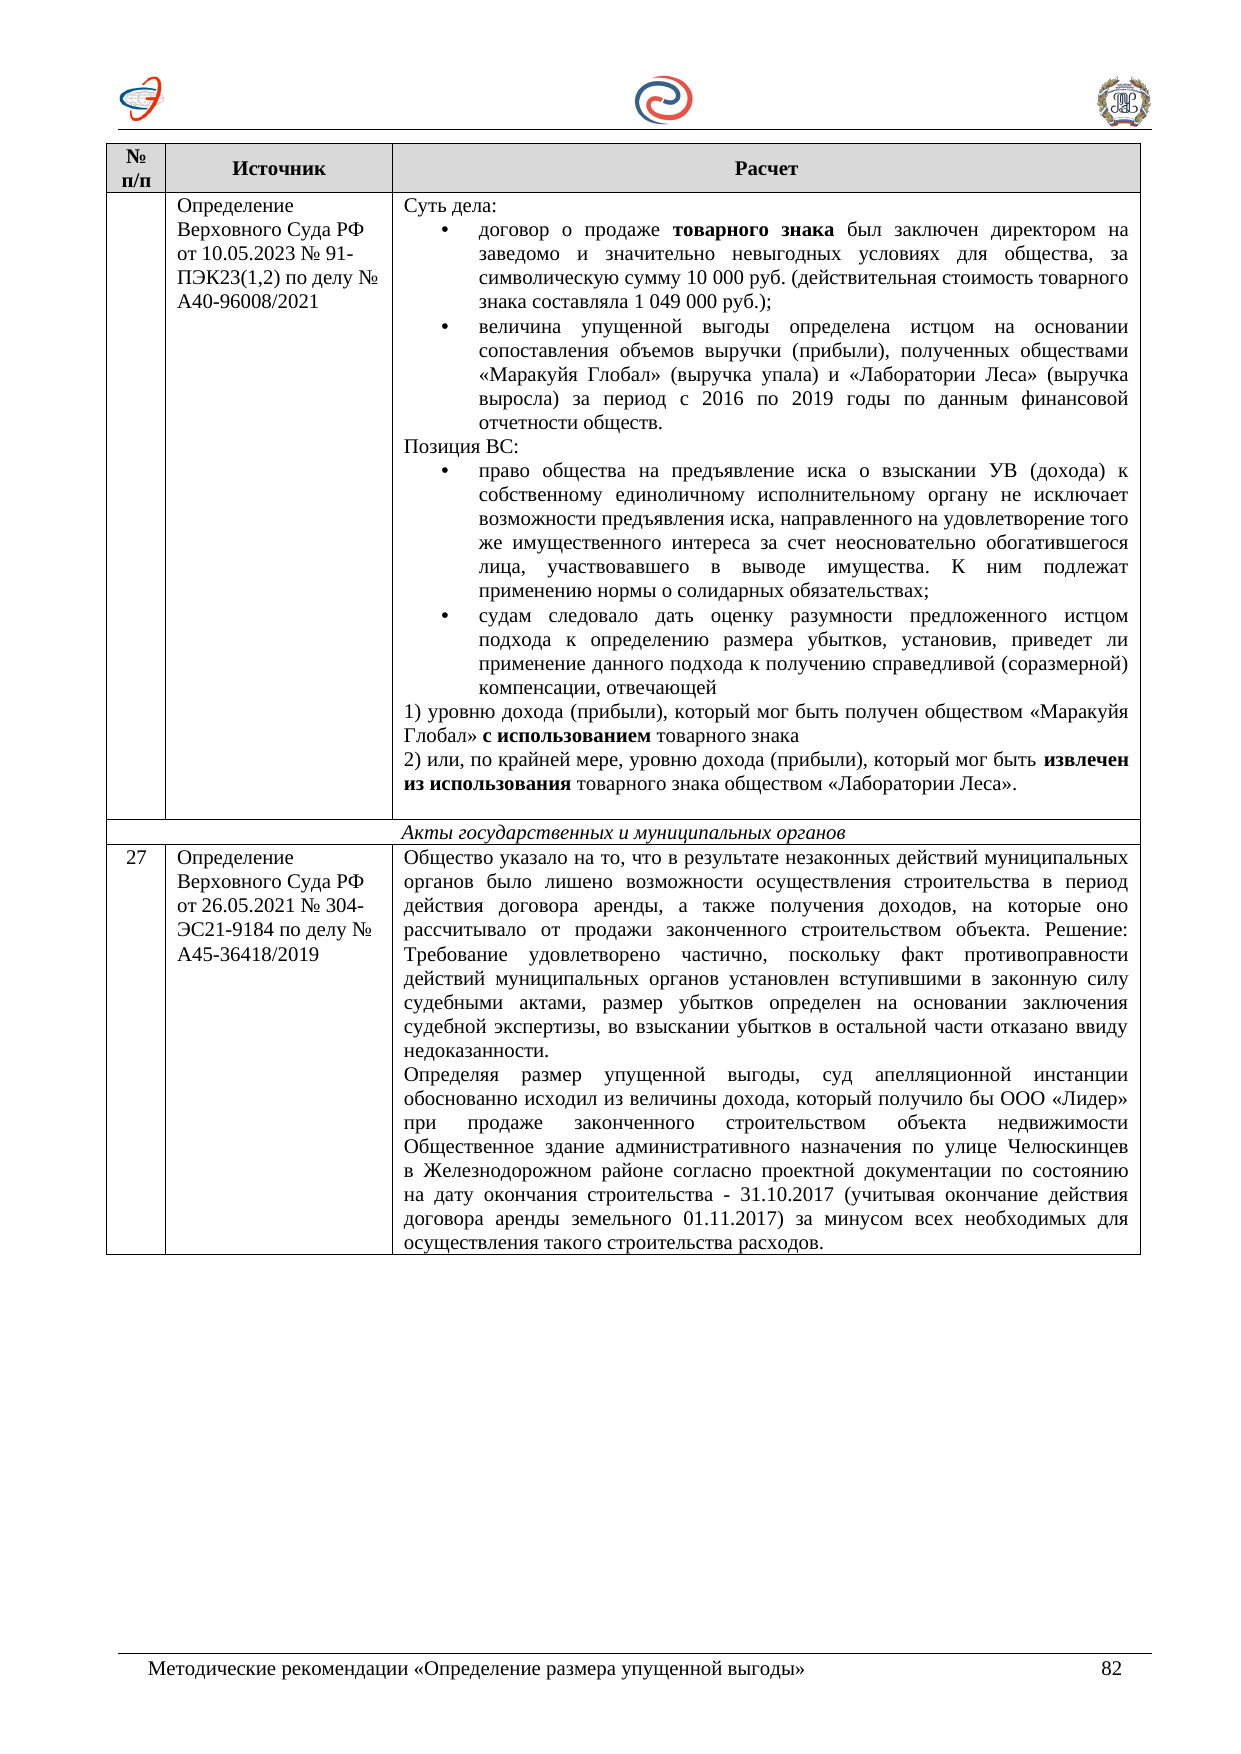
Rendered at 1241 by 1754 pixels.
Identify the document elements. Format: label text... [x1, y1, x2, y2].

table_cell Определение Верховного Суда РФ от 26.05.2021 № 304-ЭС21-9184 по делу № А45-36418/2019 [166, 845, 392, 1254]
table_cell Общество указало на то, что в результате незаконных действий муниципальных органов было лишено возможности осуществления строительства в период действия договора аренды, а также получения доходов, на которые оно рассчитывало от продажи законченного строительством объекта. Решение: Требование удовлетворено частично, поскольку факт противоправности действий муниципальных органов установлен вступившими в законную силу судебными актами, размер убытков определен на основании заключения судебной экспертизы, во взыскании убытков в остальной части отказано ввиду недоказанности. Определяя размер упущенной выгоды, суд апелляционной инстанции обоснованно исходил из величины дохода, который получило бы ООО «Лидер» при продаже законченного строительством объекта недвижимости Общественное здание административного назначения по улице Челюскинцев в Железнодорожном районе согласно проектной документации по состоянию на дату окончания строительства - 31.10.2017 (учитывая окончание действия договора аренды земельного 01.11.2017) за минусом всех необходимых для осуществления такого строительства расходов. [393, 845, 1140, 1254]
picture [634, 73, 695, 126]
table_header Расчет [393, 144, 1140, 192]
picture [1095, 75, 1152, 128]
table_header № п/п [107, 144, 165, 192]
picture [118, 75, 169, 128]
table_cell Определение Верховного Суда РФ от 10.05.2023 № 91-ПЭК23(1,2) по делу № А40-96008/2021 [166, 193, 392, 819]
table_cell Акты государственных и муниципальных органов [107, 820, 1140, 844]
table_header Источник [166, 144, 392, 192]
table_cell 27 [107, 845, 165, 1254]
table_cell [107, 193, 165, 819]
table_cell Суть дела: договор о продаже товарного знака был заключен директором на заведомо и значительно невыгодных условиях для общества, за символическую сумму 10 000 руб. (действительная стоимость товарного знака составляла 1 049 000 руб.); величина упущенной выгоды определена истцом на основании сопоставления объемов выручки (прибыли), полученных обществами «Маракуйя Глобал» (выручка упала) и «Лаборатории Леса» (выручка выросла) за период с 2016 по 2019 годы по данным финансовой отчетности обществ. Позиция ВС: право общества на предъявление иска о взыскании УВ (дохода) к собственному единоличному исполнительному органу не исключает возможности предъявления иска, направленного на удовлетворение того же имущественного интереса за счет неосновательно обогатившегося лица, участвовавшего в выводе имущества. К ним подлежат применению нормы о солидарных обязательствах; судам следовало дать оценку разумности предложенного истцом подхода к определению размера убытков, установив, приведет ли применение данного подхода к получению справедливой (соразмерной) компенсации, отвечающей 1) уровню дохода (прибыли), который мог быть получен обществом «Маракуйя Глобал» с использованием товарного знака 2) или, по крайней мере, уровню дохода (прибыли), который мог быть извлечен из использования товарного знака обществом «Лаборатории Леса». [393, 193, 1140, 819]
